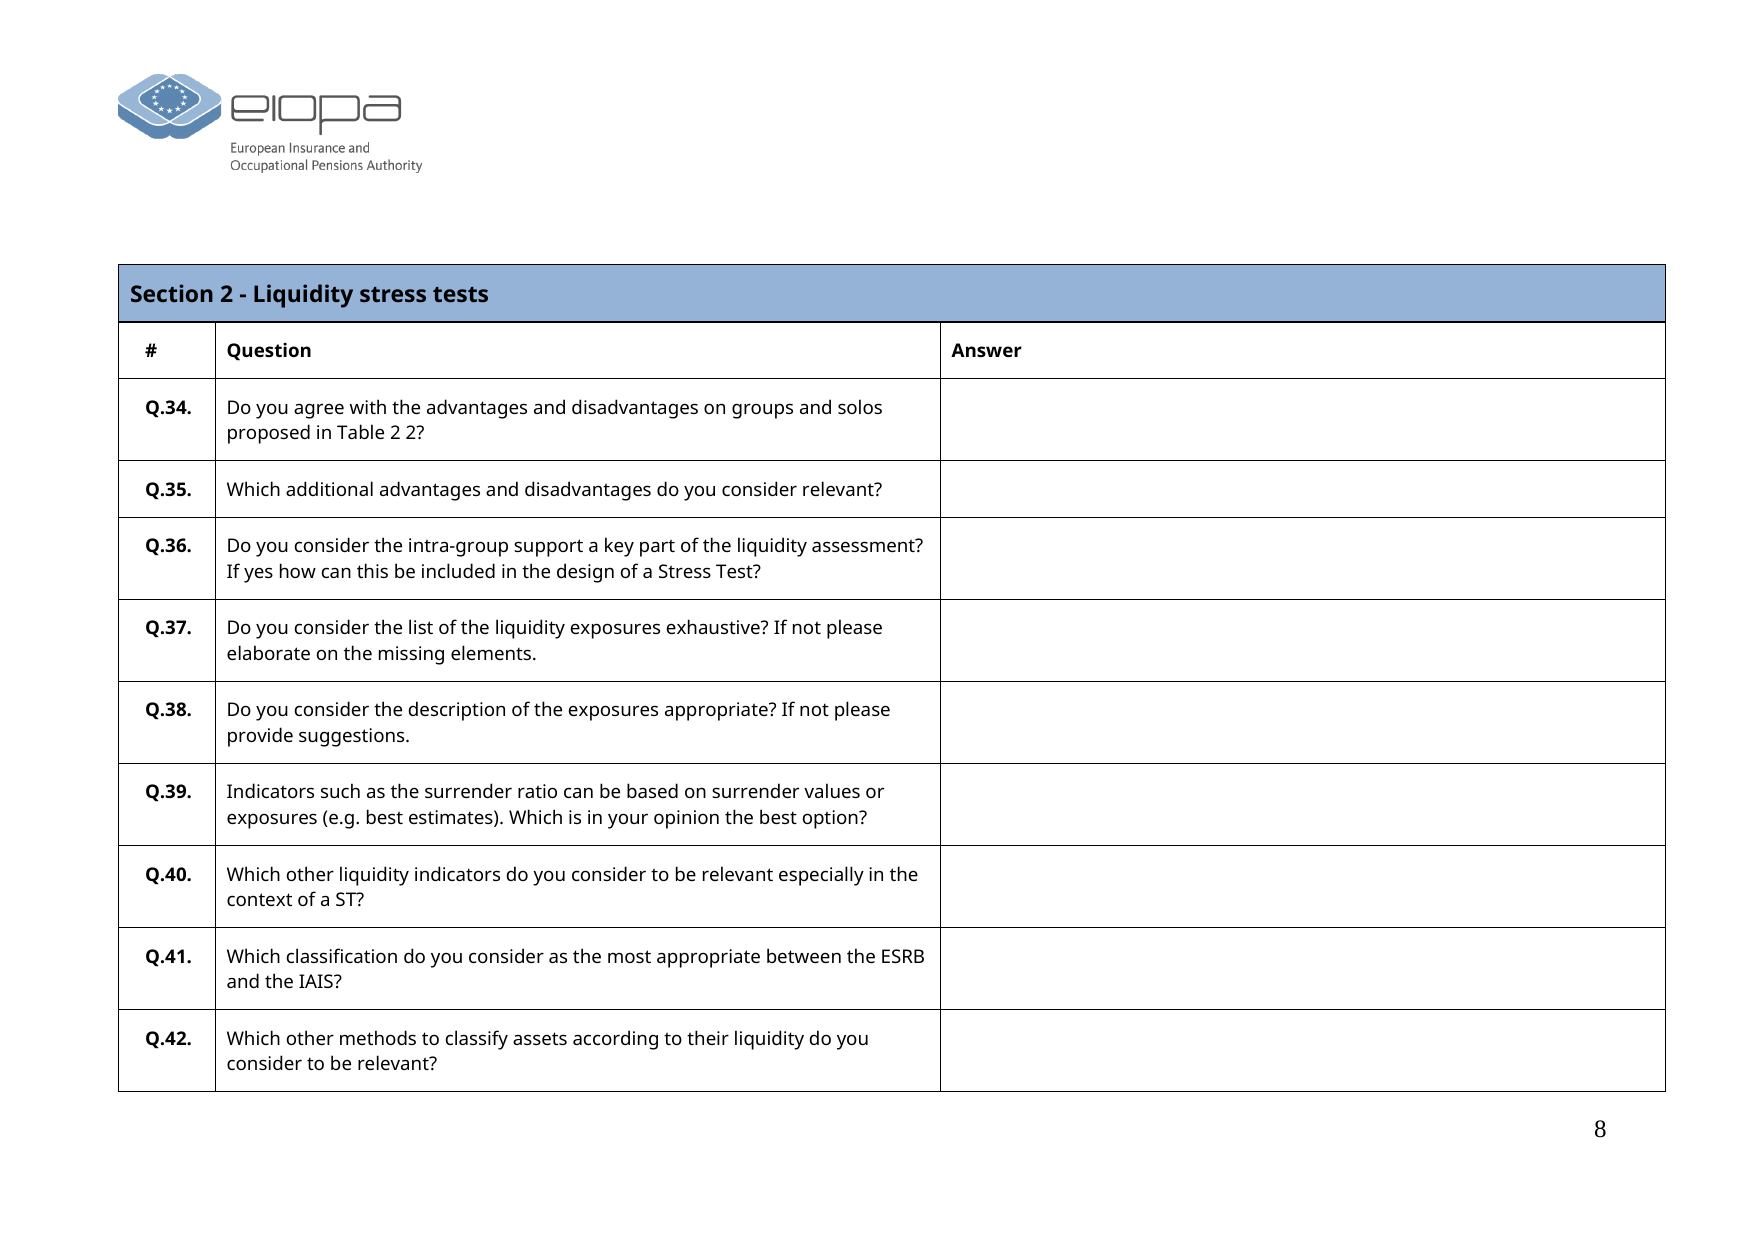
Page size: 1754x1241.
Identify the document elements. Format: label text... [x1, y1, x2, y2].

table_cell [119, 600, 215, 681]
table_cell [119, 928, 215, 1009]
table_cell Do you consider the description of the exposures appropriate? If not please provide suggestions. [216, 682, 940, 763]
table_cell [941, 379, 1665, 460]
table_cell [941, 461, 1665, 517]
table_cell Do you consider the intra-group support a key part of the liquidity assessment? If yes how can this be included in the design of a Stress Test? [216, 518, 940, 599]
table_cell [941, 1010, 1665, 1091]
table_cell Do you agree with the advantages and disadvantages on groups and solos proposed in Table 2 2? [216, 379, 940, 460]
table_cell [941, 764, 1665, 845]
table_cell Which other liquidity indicators do you consider to be relevant especially in the context of a ST? [216, 846, 940, 927]
table_cell [941, 682, 1665, 763]
table_cell Which additional advantages and disadvantages do you consider relevant? [216, 461, 940, 517]
table_cell [119, 518, 215, 599]
table_cell [119, 379, 215, 460]
table_cell Indicators such as the surrender ratio can be based on surrender values or exposures (e.g. best estimates). Which is in your opinion the best option? [216, 764, 940, 845]
table_cell [941, 928, 1665, 1009]
table_cell [941, 846, 1665, 927]
table_cell # [119, 323, 215, 378]
table_cell Answer [941, 323, 1665, 378]
table_cell [119, 846, 215, 927]
table_cell [941, 518, 1665, 599]
table_cell Question [216, 323, 940, 378]
table_cell [119, 1010, 215, 1091]
table_header [1371, 265, 1665, 321]
table_cell [119, 682, 215, 763]
table_cell Which classification do you consider as the most appropriate between the ESRB and the IAIS? [216, 928, 940, 1009]
table_cell [941, 600, 1665, 681]
picture [118, 74, 422, 173]
table_cell [119, 461, 215, 517]
table_cell [119, 764, 215, 845]
table_header Section 2 - Liquidity stress tests [119, 265, 1371, 321]
table_cell Do you consider the list of the liquidity exposures exhaustive? If not please elaborate on the missing elements. [216, 600, 940, 681]
table_cell Which other methods to classify assets according to their liquidity do you consider to be relevant? [216, 1010, 940, 1091]
